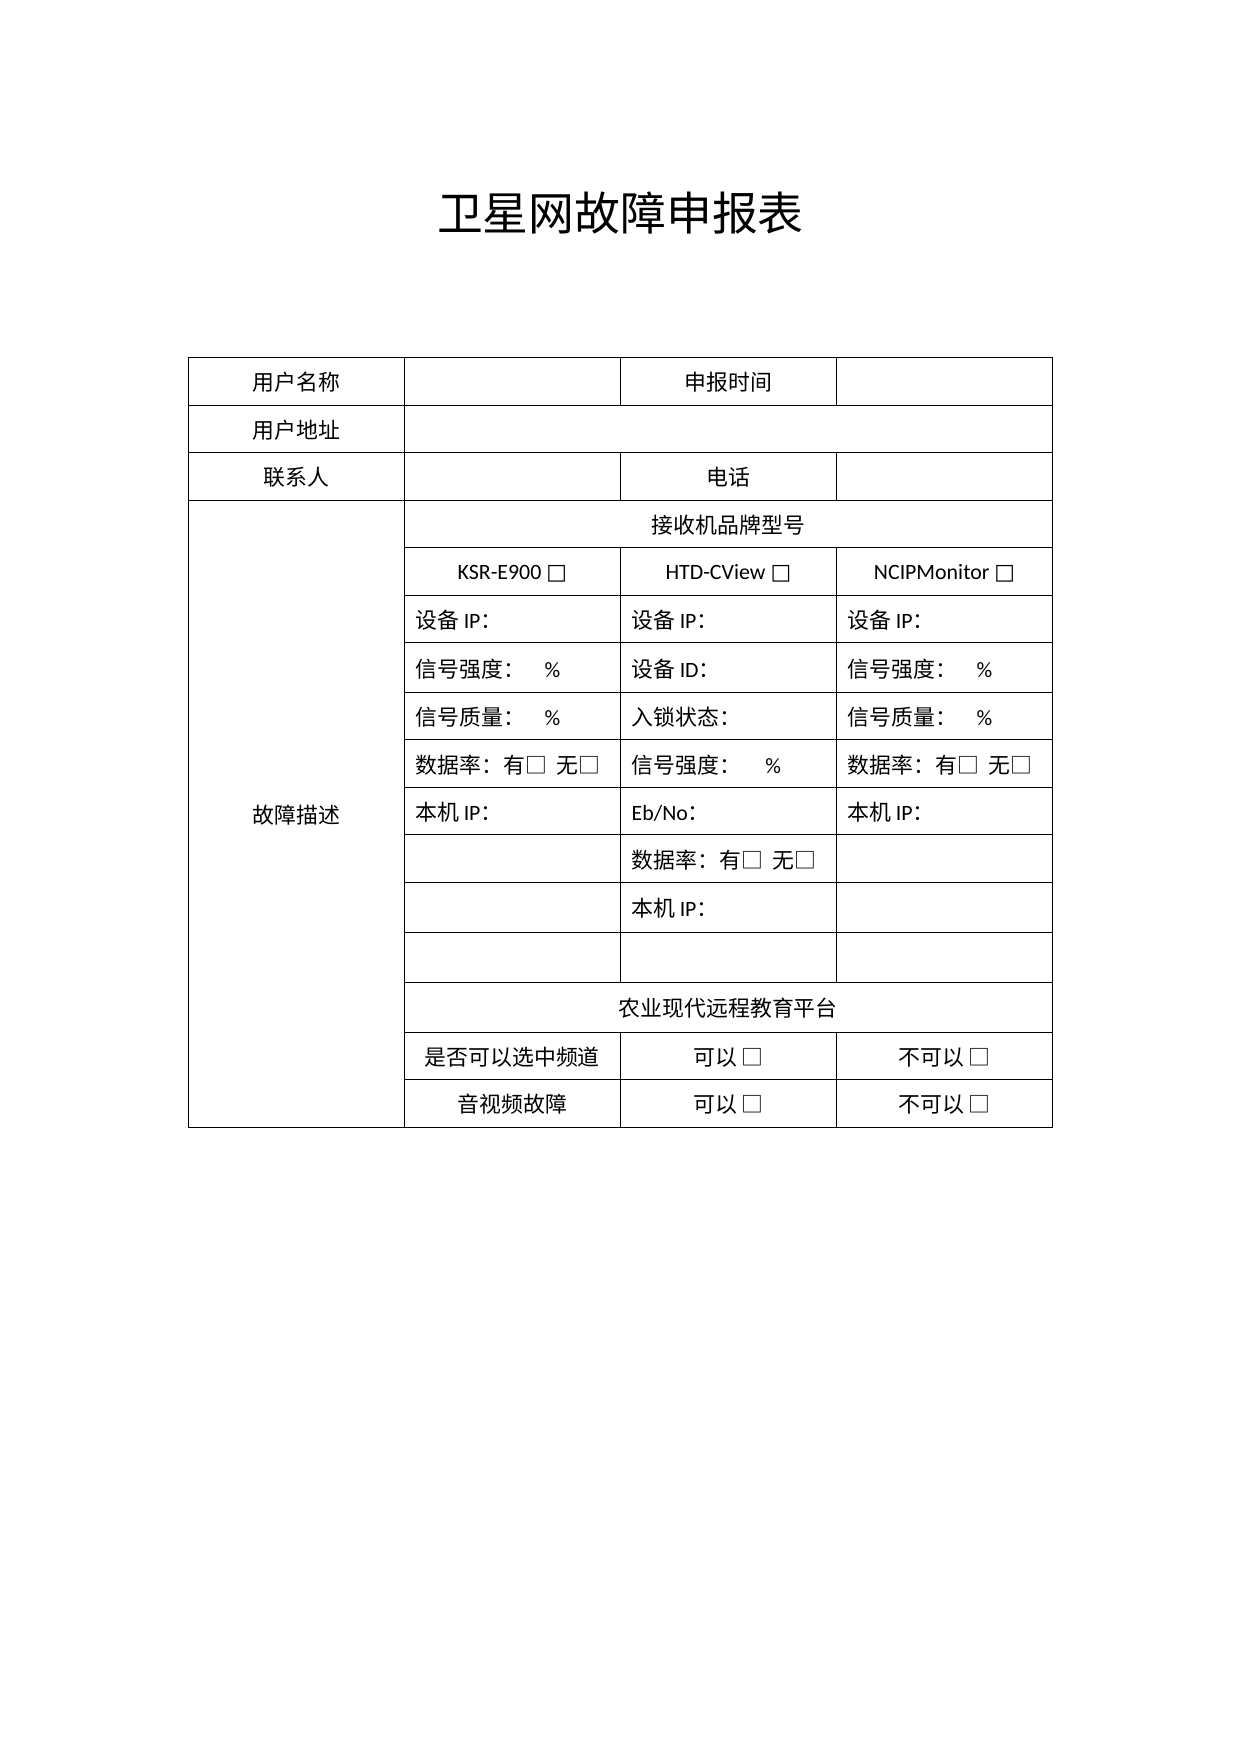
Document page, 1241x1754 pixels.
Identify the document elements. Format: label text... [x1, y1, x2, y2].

table_cell 本机IP： [405, 788, 620, 834]
table_cell 设备IP： [837, 596, 1052, 642]
table_cell [837, 933, 1052, 982]
table_cell 是否可以选中频道 [405, 1033, 620, 1079]
table_cell 音视频故障 [405, 1080, 620, 1127]
table_cell 不可以 □ [837, 1033, 1052, 1079]
table_cell 接收机品牌型号 [405, 501, 1052, 547]
table_header [837, 358, 1052, 404]
table_cell 电话 [621, 453, 836, 499]
table_header [405, 358, 620, 404]
table_cell 设备ID： [621, 643, 836, 692]
table_cell [405, 835, 620, 882]
table_cell [405, 406, 1052, 452]
table_cell 可以 □ [621, 1033, 836, 1079]
table_cell 数据率：有□ 无□ [837, 740, 1052, 787]
text 卫星网故障申报表 [187, 162, 1053, 259]
table_cell [405, 933, 620, 982]
table_cell 数据率：有□ 无□ [621, 835, 836, 882]
table_cell [621, 933, 836, 982]
table_cell 故障描述 [189, 501, 404, 1127]
table_cell NCIPMonitor □ [837, 548, 1052, 594]
table_cell 可以 □ [621, 1080, 836, 1127]
table_cell HTD-CView □ [621, 548, 836, 594]
table_cell 信号质量： % [837, 693, 1052, 739]
table_cell 入锁状态： [621, 693, 836, 739]
table_cell [837, 883, 1052, 932]
table_cell 信号强度： % [621, 740, 836, 787]
table_cell 本机IP： [621, 883, 836, 932]
table_cell 本机IP： [837, 788, 1052, 834]
table_cell 设备IP： [405, 596, 620, 642]
table_header 用户名称 [189, 358, 404, 404]
table_cell 不可以 □ [837, 1080, 1052, 1127]
table_header 申报时间 [621, 358, 836, 404]
table_cell 信号强度： % [837, 643, 1052, 692]
table_cell 农业现代远程教育平台 [405, 983, 1052, 1032]
table_cell [405, 883, 620, 932]
table_cell [405, 453, 620, 499]
table_cell KSR-E900 □ [405, 548, 620, 594]
table_cell 数据率：有□ 无□ [405, 740, 620, 787]
table_cell 信号质量： % [405, 693, 620, 739]
table_cell 用户地址 [189, 406, 404, 452]
table_cell Eb/No： [621, 788, 836, 834]
table_cell [837, 453, 1052, 499]
table_cell [837, 835, 1052, 882]
table_cell 信号强度： % [405, 643, 620, 692]
table_cell 联系人 [189, 453, 404, 499]
table_cell 设备IP： [621, 596, 836, 642]
